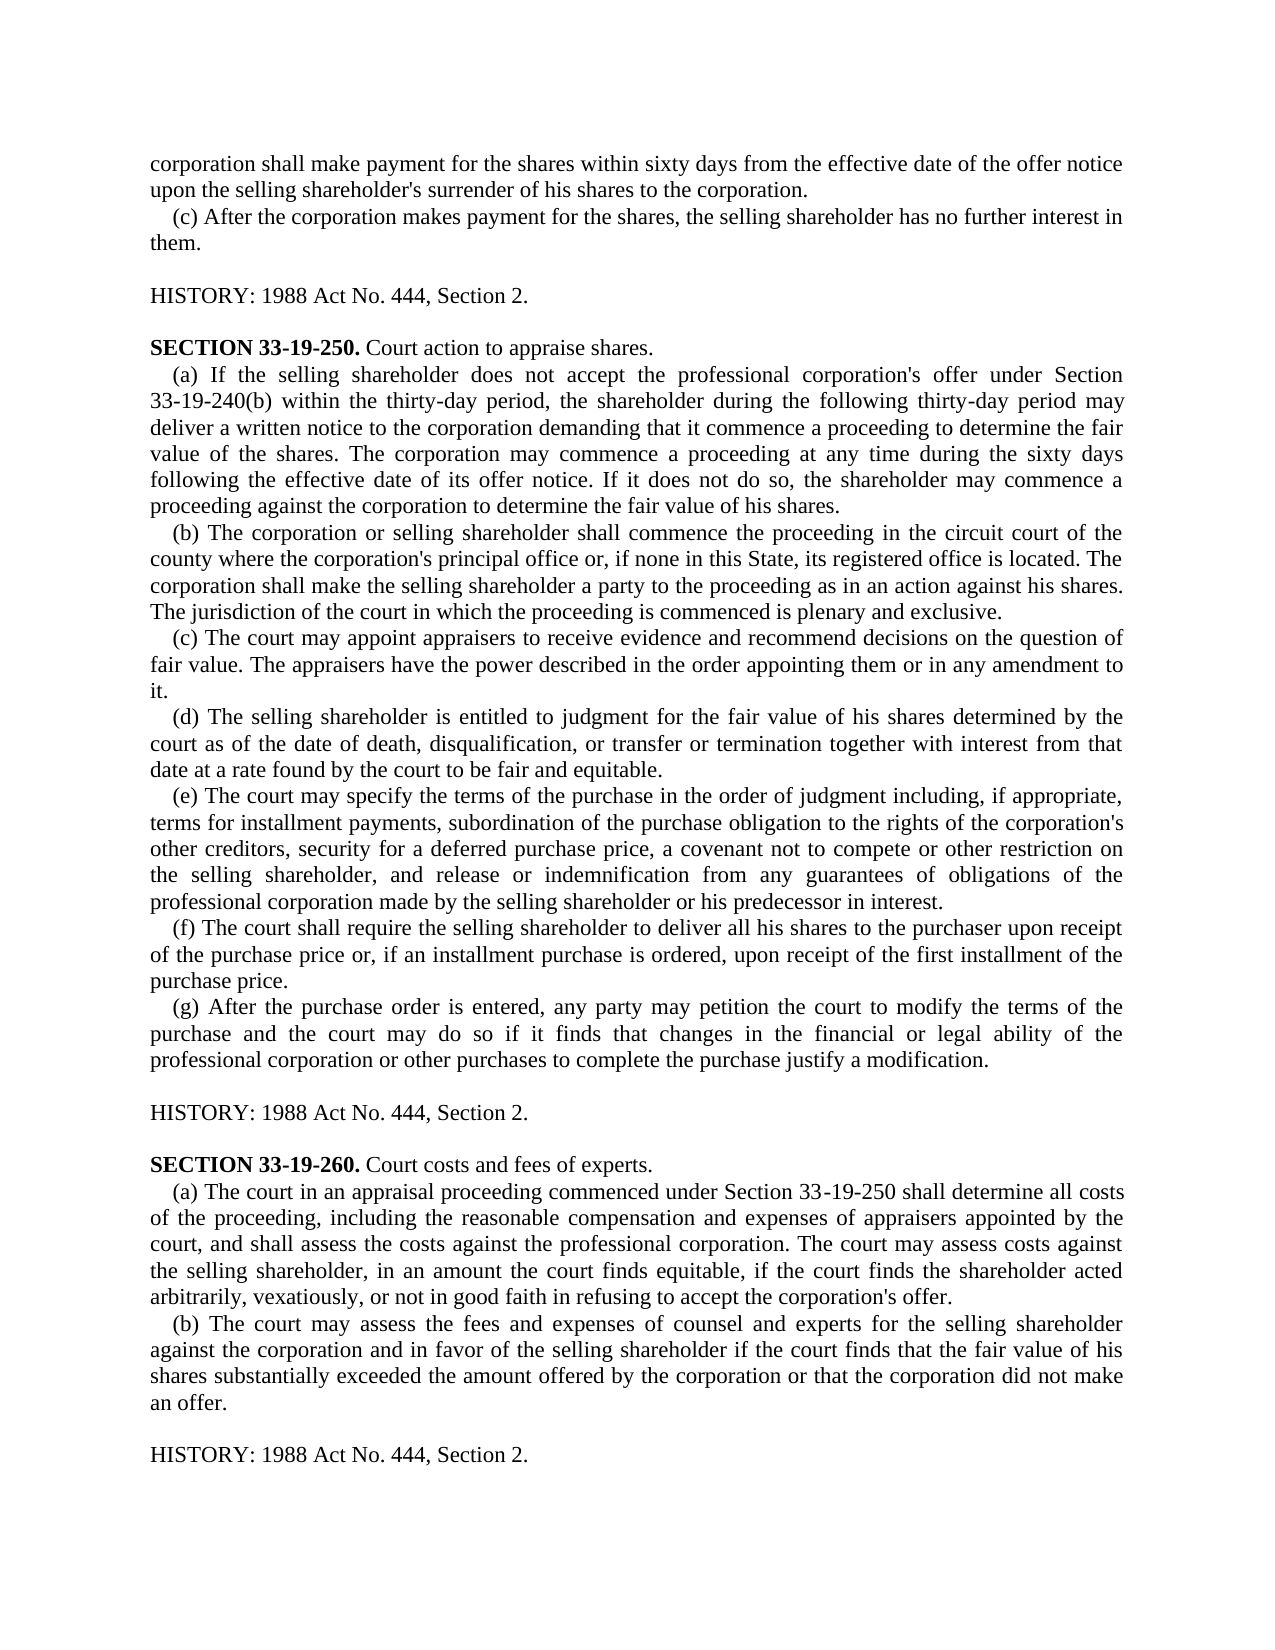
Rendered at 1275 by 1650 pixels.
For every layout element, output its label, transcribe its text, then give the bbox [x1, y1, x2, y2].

text (d) The selling shareholder is entitled to judgment for the fair value of his shares determined by the court as of the date of death, disqualification, or transfer or termination together with interest from that date at a rate found by the court to be fair and equitable. [150, 703, 1125, 782]
text (c) After the corporation makes payment for the shares, the selling shareholder has no further interest in them. [150, 203, 1125, 255]
text (e) The court may specify the terms of the purchase in the order of judgment including, if appropriate, terms for installment payments, subordination of the purchase obligation to the rights of the corporation's other creditors, security for a deferred purchase price, a covenant not to compete or other restriction on the selling shareholder, and release or indemnification from any guarantees of obligations of the professional corporation made by the selling shareholder or his predecessor in interest. [150, 782, 1125, 914]
text SECTION 33-19-260. Court costs and fees of experts. [150, 1151, 1125, 1178]
text (g) After the purchase order is entered, any party may petition the court to modify the terms of the purchase and the court may do so if it finds that changes in the financial or legal ability of the professional corporation or other purchases to complete the purchase justify a modification. [150, 993, 1125, 1072]
text SECTION 33-19-250. Court action to appraise shares. [150, 334, 1125, 361]
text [150, 150, 1125, 203]
text HISTORY: 1988 Act No. 444, Section 2. [150, 282, 1125, 308]
text (a) If the selling shareholder does not accept the professional corporation's offer under Section 33-19-240(b) within the thirty-day period, the shareholder during the following thirty-day period may deliver a written notice to the corporation demanding that it commence a proceeding to determine the fair value of the shares. The corporation may commence a proceeding at any time during the sixty days following the effective date of its offer notice. If it does not do so, the shareholder may commence a proceeding against the corporation to determine the fair value of his shares. [150, 361, 1125, 519]
text HISTORY: 1988 Act No. 444, Section 2. [150, 1099, 1125, 1125]
text (a) The court in an appraisal proceeding commenced under Section 33-19-250 shall determine all costs of the proceeding, including the reasonable compensation and expenses of appraisers appointed by the court, and shall assess the costs against the professional corporation. The court may assess costs against the selling shareholder, in an amount the court finds equitable, if the court finds the shareholder acted arbitrarily, vexatiously, or not in good faith in refusing to accept the corporation's offer. [150, 1178, 1125, 1309]
text (c) The court may appoint appraisers to receive evidence and recommend decisions on the question of fair value. The appraisers have the power described in the order appointing them or in any amendment to it. [150, 624, 1125, 703]
text (b) The court may assess the fees and expenses of counsel and experts for the selling shareholder against the corporation and in favor of the selling shareholder if the court finds that the fair value of his shares substantially exceeded the amount offered by the corporation or that the corporation did not make an offer. [150, 1309, 1125, 1415]
text HISTORY: 1988 Act No. 444, Section 2. [150, 1441, 1125, 1468]
text (b) The corporation or selling shareholder shall commence the proceeding in the circuit court of the county where the corporation's principal office or, if none in this State, its registered office is located. The corporation shall make the selling shareholder a party to the proceeding as in an action against his shares. The jurisdiction of the court in which the proceeding is commenced is plenary and exclusive. [150, 519, 1125, 624]
text (f) The court shall require the selling shareholder to deliver all his shares to the purchaser upon receipt of the purchase price or, if an installment purchase is ordered, upon receipt of the first installment of the purchase price. [150, 914, 1125, 993]
